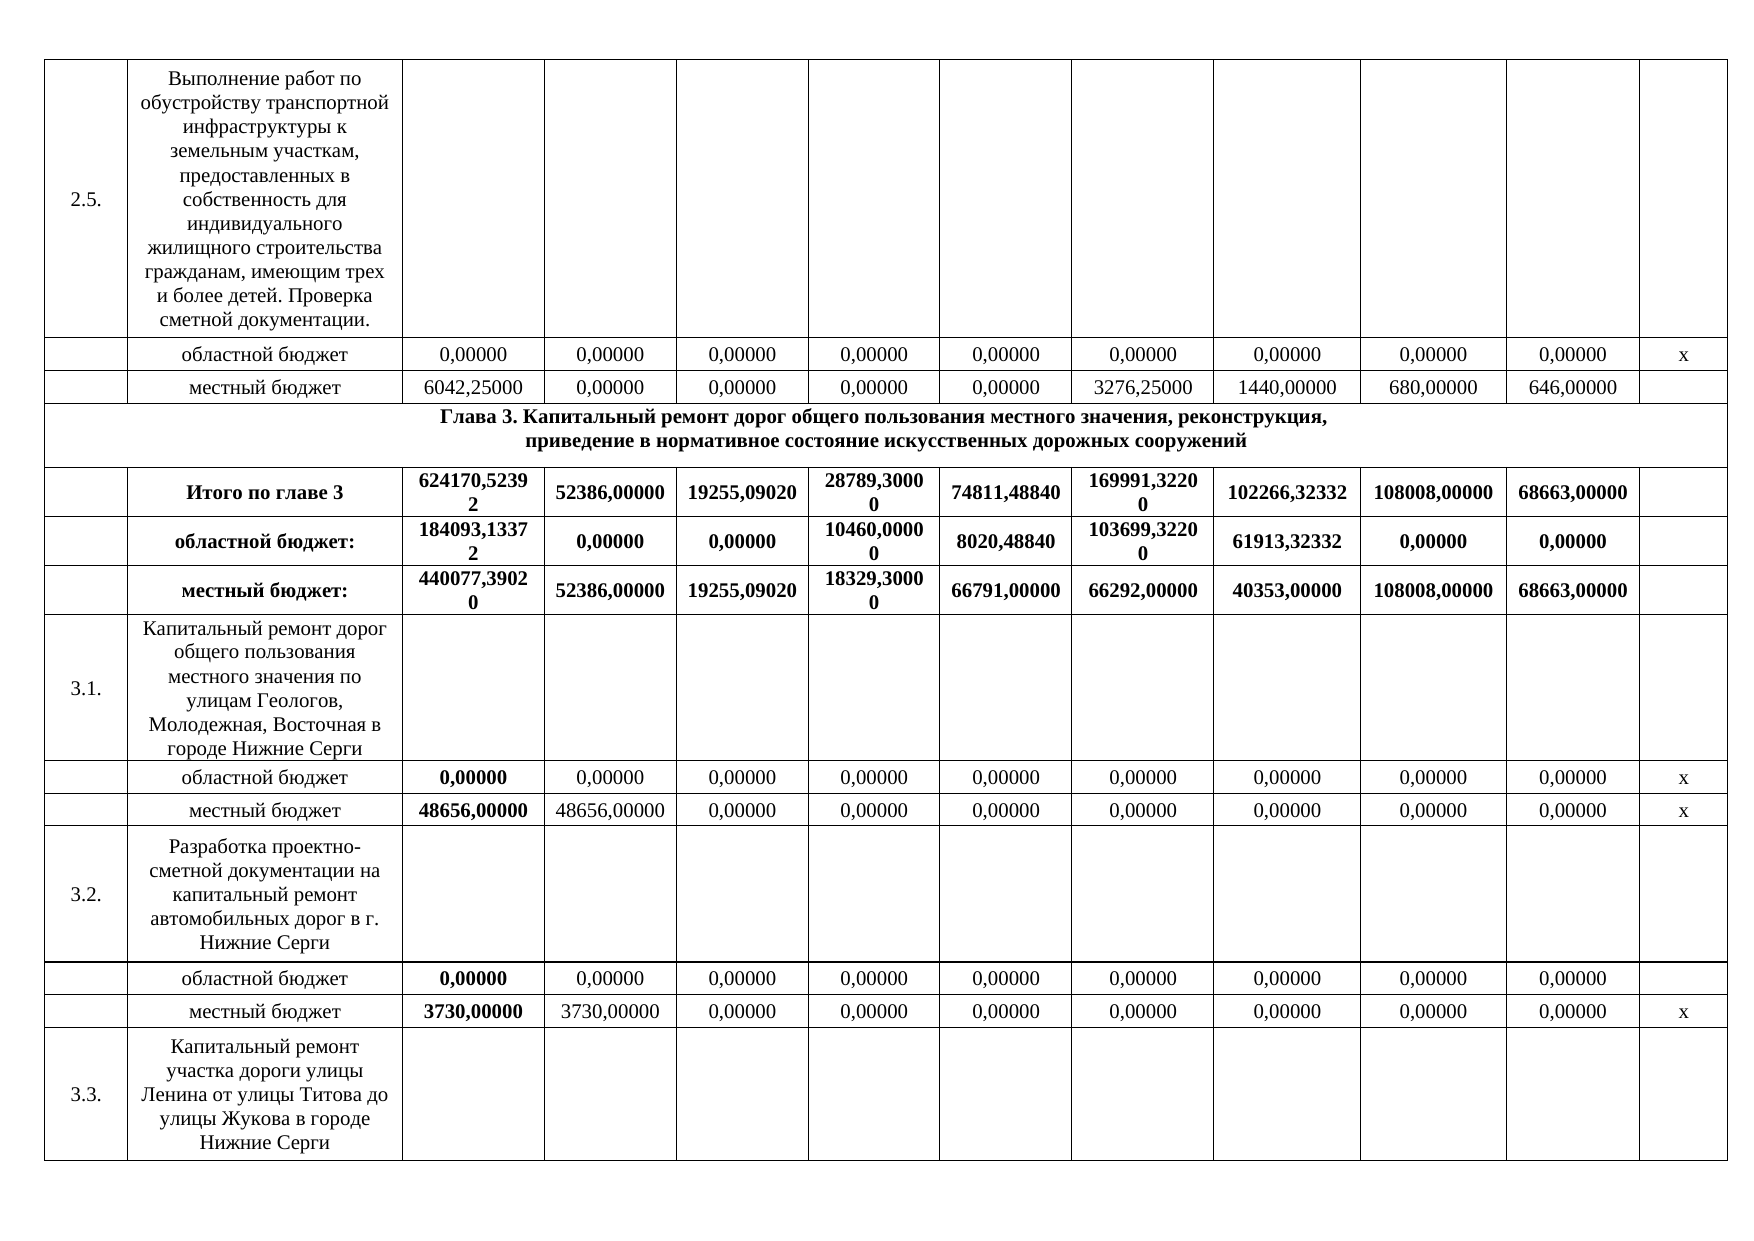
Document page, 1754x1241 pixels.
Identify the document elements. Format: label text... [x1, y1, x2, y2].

table_cell местный бюджет [128, 794, 402, 825]
table_cell 0,00000 [1361, 761, 1506, 793]
table_cell 0,00000 [677, 371, 808, 403]
table_cell 68663,00000 [1507, 468, 1639, 516]
table_cell 646,00000 [1507, 371, 1639, 403]
table_cell 19255,09020 [677, 468, 808, 516]
table_cell 103699,32200 [1072, 517, 1213, 565]
table_cell 10460,00000 [809, 517, 939, 565]
table_cell [1072, 826, 1213, 961]
table_cell 0,00000 [1214, 761, 1360, 793]
table_cell [809, 615, 939, 760]
table_cell [403, 1028, 544, 1160]
table_cell 624170,52392 [403, 468, 544, 516]
table_cell 0,00000 [677, 995, 808, 1027]
table_cell Выполнение работ по обустройству транспортной инфраструктуры к земельным участкам, предоставленных в собственность для индивидуального жилищного строительства гражданам, имеющим трех и более детей. Проверка сметной документации. [128, 60, 402, 337]
table_cell [1072, 1028, 1213, 1160]
table_cell [1640, 60, 1727, 337]
table_cell [1507, 615, 1639, 760]
table_cell [1507, 826, 1639, 961]
table_cell 3730,00000 [403, 995, 544, 1027]
table_cell 169991,32200 [1072, 468, 1213, 516]
table_cell 66791,00000 [940, 566, 1071, 614]
table_cell 74811,48840 [940, 468, 1071, 516]
table_cell [809, 826, 939, 961]
table_cell x [1640, 995, 1727, 1027]
table_cell [45, 794, 127, 825]
table_cell 3276,25000 [1072, 371, 1213, 403]
table_cell 19255,09020 [677, 566, 808, 614]
table_cell [1640, 1028, 1727, 1160]
table_cell [677, 826, 808, 961]
table_cell [545, 615, 676, 760]
table_cell [1640, 566, 1727, 614]
table_cell 28789,30000 [809, 468, 939, 516]
table_cell [940, 826, 1071, 961]
table_cell 68663,00000 [1507, 566, 1639, 614]
table_cell областной бюджет: [128, 517, 402, 565]
table_cell [545, 60, 676, 337]
table_cell 0,00000 [545, 338, 676, 370]
table_cell [1361, 1028, 1506, 1160]
table_cell 0,00000 [1361, 338, 1506, 370]
table_cell 0,00000 [1361, 794, 1506, 825]
table_cell [677, 615, 808, 760]
table_cell 0,00000 [940, 338, 1071, 370]
table_cell [1640, 826, 1727, 961]
table_cell 0,00000 [809, 995, 939, 1027]
table_cell 66292,00000 [1072, 566, 1213, 614]
table_cell 184093,13372 [403, 517, 544, 565]
table_cell 0,00000 [1214, 338, 1360, 370]
table_cell 0,00000 [1507, 963, 1639, 994]
table_cell [45, 517, 127, 565]
table_cell 0,00000 [545, 517, 676, 565]
table_cell 0,00000 [809, 338, 939, 370]
table_cell [677, 60, 808, 337]
table_cell [1640, 371, 1727, 403]
table_cell Глава 3. Капитальный ремонт дорог общего пользования местного значения, реконструкция, приведение в нормативное состояние искусственных дорожных сооружений [45, 404, 1727, 467]
table_cell 0,00000 [1507, 517, 1639, 565]
table_cell местный бюджет [128, 995, 402, 1027]
table_cell [545, 1028, 676, 1160]
table_cell 3.3. [45, 1028, 127, 1160]
table_cell [940, 615, 1071, 760]
table_cell 0,00000 [1072, 338, 1213, 370]
table_cell 0,00000 [940, 761, 1071, 793]
table_cell [403, 826, 544, 961]
table_cell [1214, 1028, 1360, 1160]
table_cell 0,00000 [1072, 761, 1213, 793]
table_cell 0,00000 [1361, 517, 1506, 565]
table_cell 0,00000 [940, 963, 1071, 994]
table_cell 48656,00000 [403, 794, 544, 825]
table_cell 3730,00000 [545, 995, 676, 1027]
table_cell [45, 338, 127, 370]
table_cell [403, 60, 544, 337]
table_cell 0,00000 [403, 761, 544, 793]
table_cell 52386,00000 [545, 566, 676, 614]
table_cell 1440,00000 [1214, 371, 1360, 403]
table_cell х [1640, 338, 1727, 370]
table_cell областной бюджет [128, 761, 402, 793]
table_cell [1361, 60, 1506, 337]
table_cell 0,00000 [1361, 995, 1506, 1027]
table_cell 0,00000 [940, 794, 1071, 825]
table_cell 0,00000 [677, 338, 808, 370]
table_cell 0,00000 [1214, 963, 1360, 994]
table_cell [1214, 60, 1360, 337]
table_cell [45, 995, 127, 1027]
table_cell [45, 371, 127, 403]
table_cell 0,00000 [1072, 794, 1213, 825]
table_cell областной бюджет [128, 338, 402, 370]
table_cell [1507, 60, 1639, 337]
table_cell [545, 826, 676, 961]
table_cell [45, 468, 127, 516]
table_cell [1072, 60, 1213, 337]
table_cell 440077,39020 [403, 566, 544, 614]
table_cell 52386,00000 [545, 468, 676, 516]
table_cell [45, 963, 127, 994]
table_cell 108008,00000 [1361, 468, 1506, 516]
table_cell [1072, 615, 1213, 760]
table_cell [403, 615, 544, 760]
table_cell 0,00000 [940, 995, 1071, 1027]
table_cell [45, 761, 127, 793]
table_cell 0,00000 [677, 761, 808, 793]
table_cell [677, 1028, 808, 1160]
table_cell 0,00000 [1507, 761, 1639, 793]
table_cell 108008,00000 [1361, 566, 1506, 614]
table_cell областной бюджет [128, 963, 402, 994]
table_cell [1640, 517, 1727, 565]
table_cell [1507, 1028, 1639, 1160]
table_cell [809, 1028, 939, 1160]
table_cell 0,00000 [1507, 995, 1639, 1027]
table_cell 48656,00000 [545, 794, 676, 825]
table_cell 0,00000 [545, 371, 676, 403]
table_cell 0,00000 [1507, 794, 1639, 825]
table_cell 0,00000 [545, 761, 676, 793]
table_cell [1640, 468, 1727, 516]
table_cell 680,00000 [1361, 371, 1506, 403]
table_cell 0,00000 [1507, 338, 1639, 370]
table_cell 102266,32332 [1214, 468, 1360, 516]
table_cell 0,00000 [809, 963, 939, 994]
table_cell [1640, 963, 1727, 994]
table_cell 0,00000 [677, 794, 808, 825]
table_cell 0,00000 [1214, 794, 1360, 825]
table_cell 0,00000 [403, 963, 544, 994]
table_cell [45, 566, 127, 614]
table_cell 2.5. [45, 60, 127, 337]
table_cell 6042,25000 [403, 371, 544, 403]
table_cell [1640, 615, 1727, 760]
table_cell 3.1. [45, 615, 127, 760]
table_cell 0,00000 [545, 963, 676, 994]
table_cell 40353,00000 [1214, 566, 1360, 614]
table_cell 0,00000 [403, 338, 544, 370]
table_cell 0,00000 [677, 963, 808, 994]
table_cell 0,00000 [1361, 963, 1506, 994]
table_cell 0,00000 [809, 794, 939, 825]
table_cell Разработка проектно-сметной документации на капитальный ремонт автомобильных дорог в г. Нижние Серги [128, 826, 402, 961]
table_cell 8020,48840 [940, 517, 1071, 565]
table_cell Капитальный ремонт участка дороги улицы Ленина от улицы Титова до улицы Жукова в городе Нижние Серги [128, 1028, 402, 1160]
table_cell местный бюджет [128, 371, 402, 403]
table_cell местный бюджет: [128, 566, 402, 614]
table_cell 0,00000 [1214, 995, 1360, 1027]
table_cell x [1640, 761, 1727, 793]
table_cell [1361, 826, 1506, 961]
table_cell [809, 60, 939, 337]
table_cell 0,00000 [1072, 963, 1213, 994]
table_cell x [1640, 794, 1727, 825]
table_cell [1214, 615, 1360, 760]
table_cell [1214, 826, 1360, 961]
table_cell 18329,30000 [809, 566, 939, 614]
table_cell 0,00000 [677, 517, 808, 565]
table_cell 61913,32332 [1214, 517, 1360, 565]
table_cell Капитальный ремонт дорог общего пользования местного значения по улицам Геологов, Молодежная, Восточная в городе Нижние Серги [128, 615, 402, 760]
table_cell [1361, 615, 1506, 760]
table_cell 0,00000 [940, 371, 1071, 403]
table_cell Итого по главе 3 [128, 468, 402, 516]
table_cell 0,00000 [809, 761, 939, 793]
table_cell 3.2. [45, 826, 127, 961]
table_cell 0,00000 [809, 371, 939, 403]
table_cell [940, 1028, 1071, 1160]
table_cell [940, 60, 1071, 337]
table_cell 0,00000 [1072, 995, 1213, 1027]
